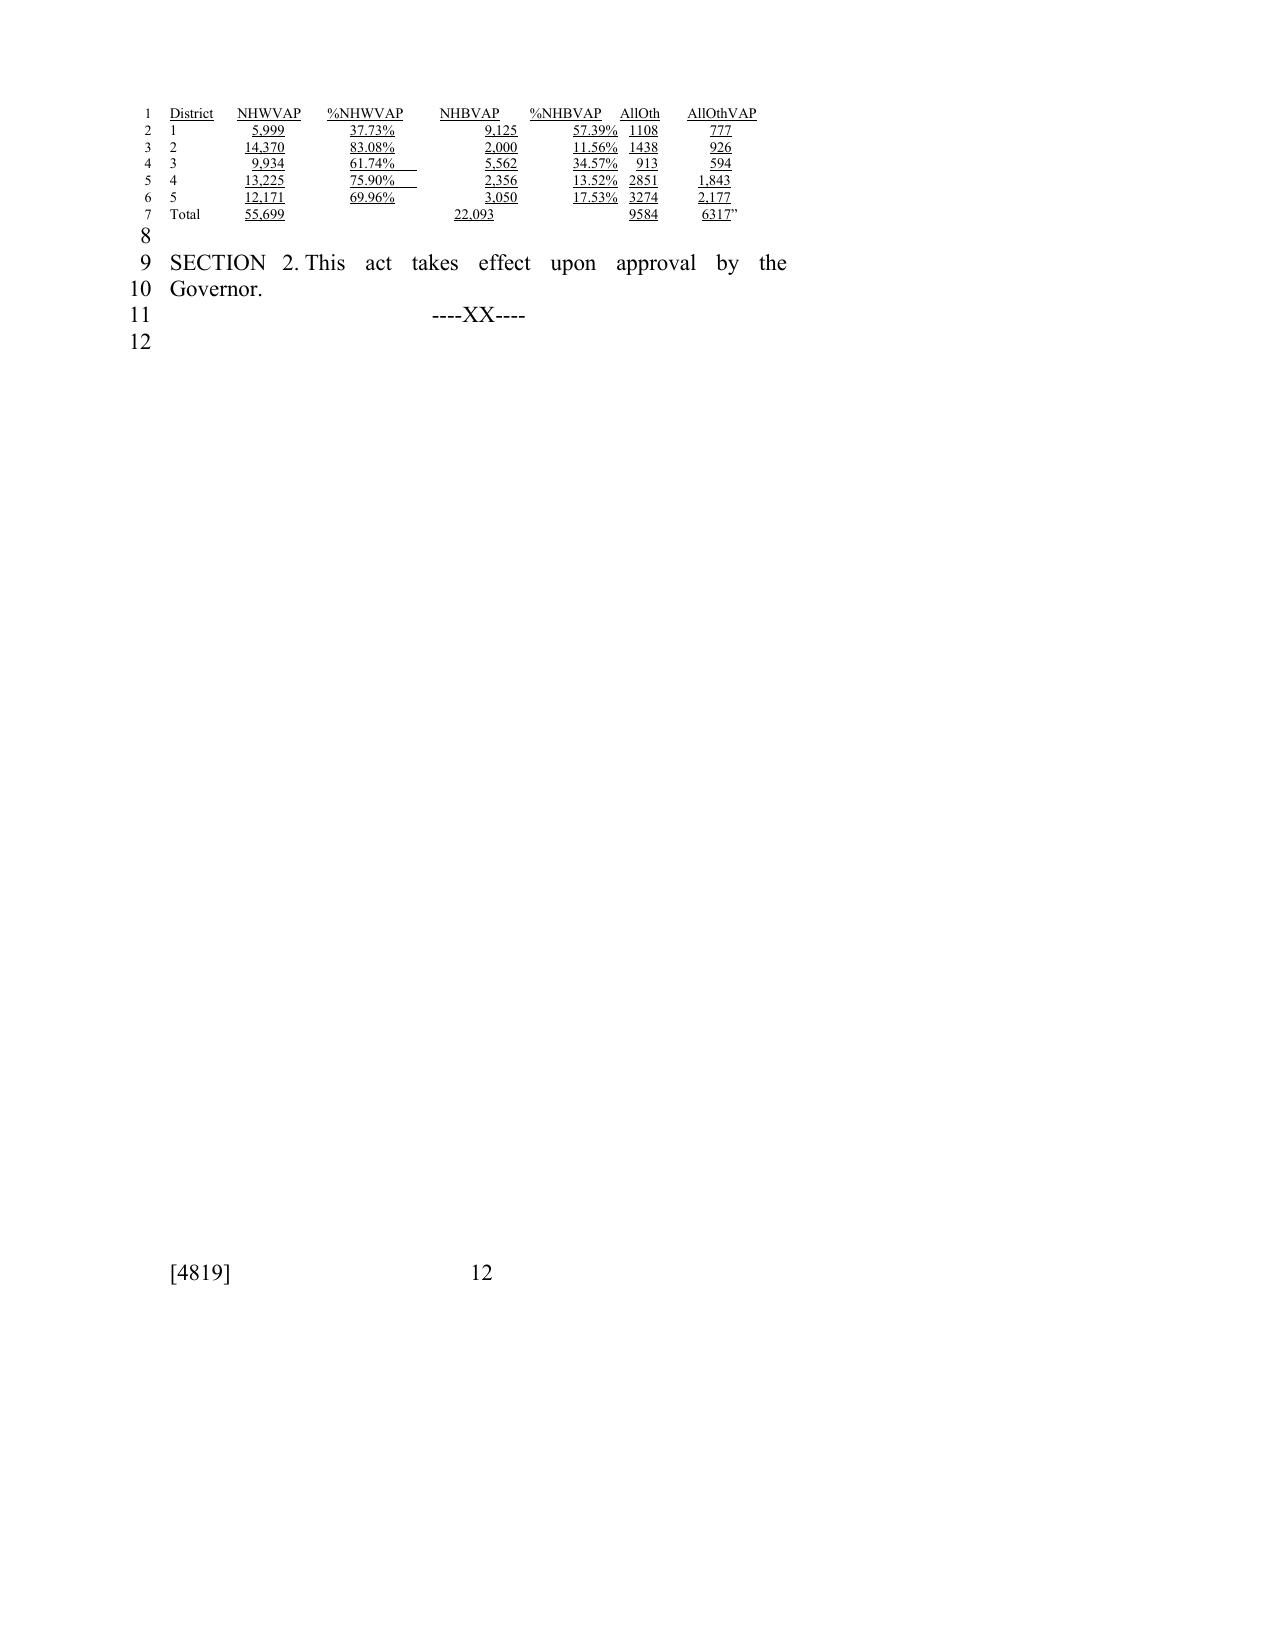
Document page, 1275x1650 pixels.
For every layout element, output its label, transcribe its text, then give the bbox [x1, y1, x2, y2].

text ----XX---- [169, 301, 787, 328]
text Total 55,699 22,093 9584 6317” [169, 206, 787, 222]
text 5 12,171 69.96% 3,050 17.53% 3274 2,177 [169, 189, 787, 206]
text District NHWVAP %NHWVAP NHBVAP %NHBVAP AllOth AllOthVAP [169, 105, 787, 122]
text SECTION 2. This act takes effect upon approval by the Governor. [169, 249, 787, 301]
text 2 14,370 83.08% 2,000 11.56% 1438 926 [169, 138, 787, 155]
text 4 13,225 75.90% 2,356 13.52% 2851 1,843 [169, 172, 787, 189]
text 3 9,934 61.74% 5,562 34.57% 913 594 [169, 155, 787, 172]
text 1 5,999 37.73% 9,125 57.39% 1108 777 [169, 122, 787, 138]
